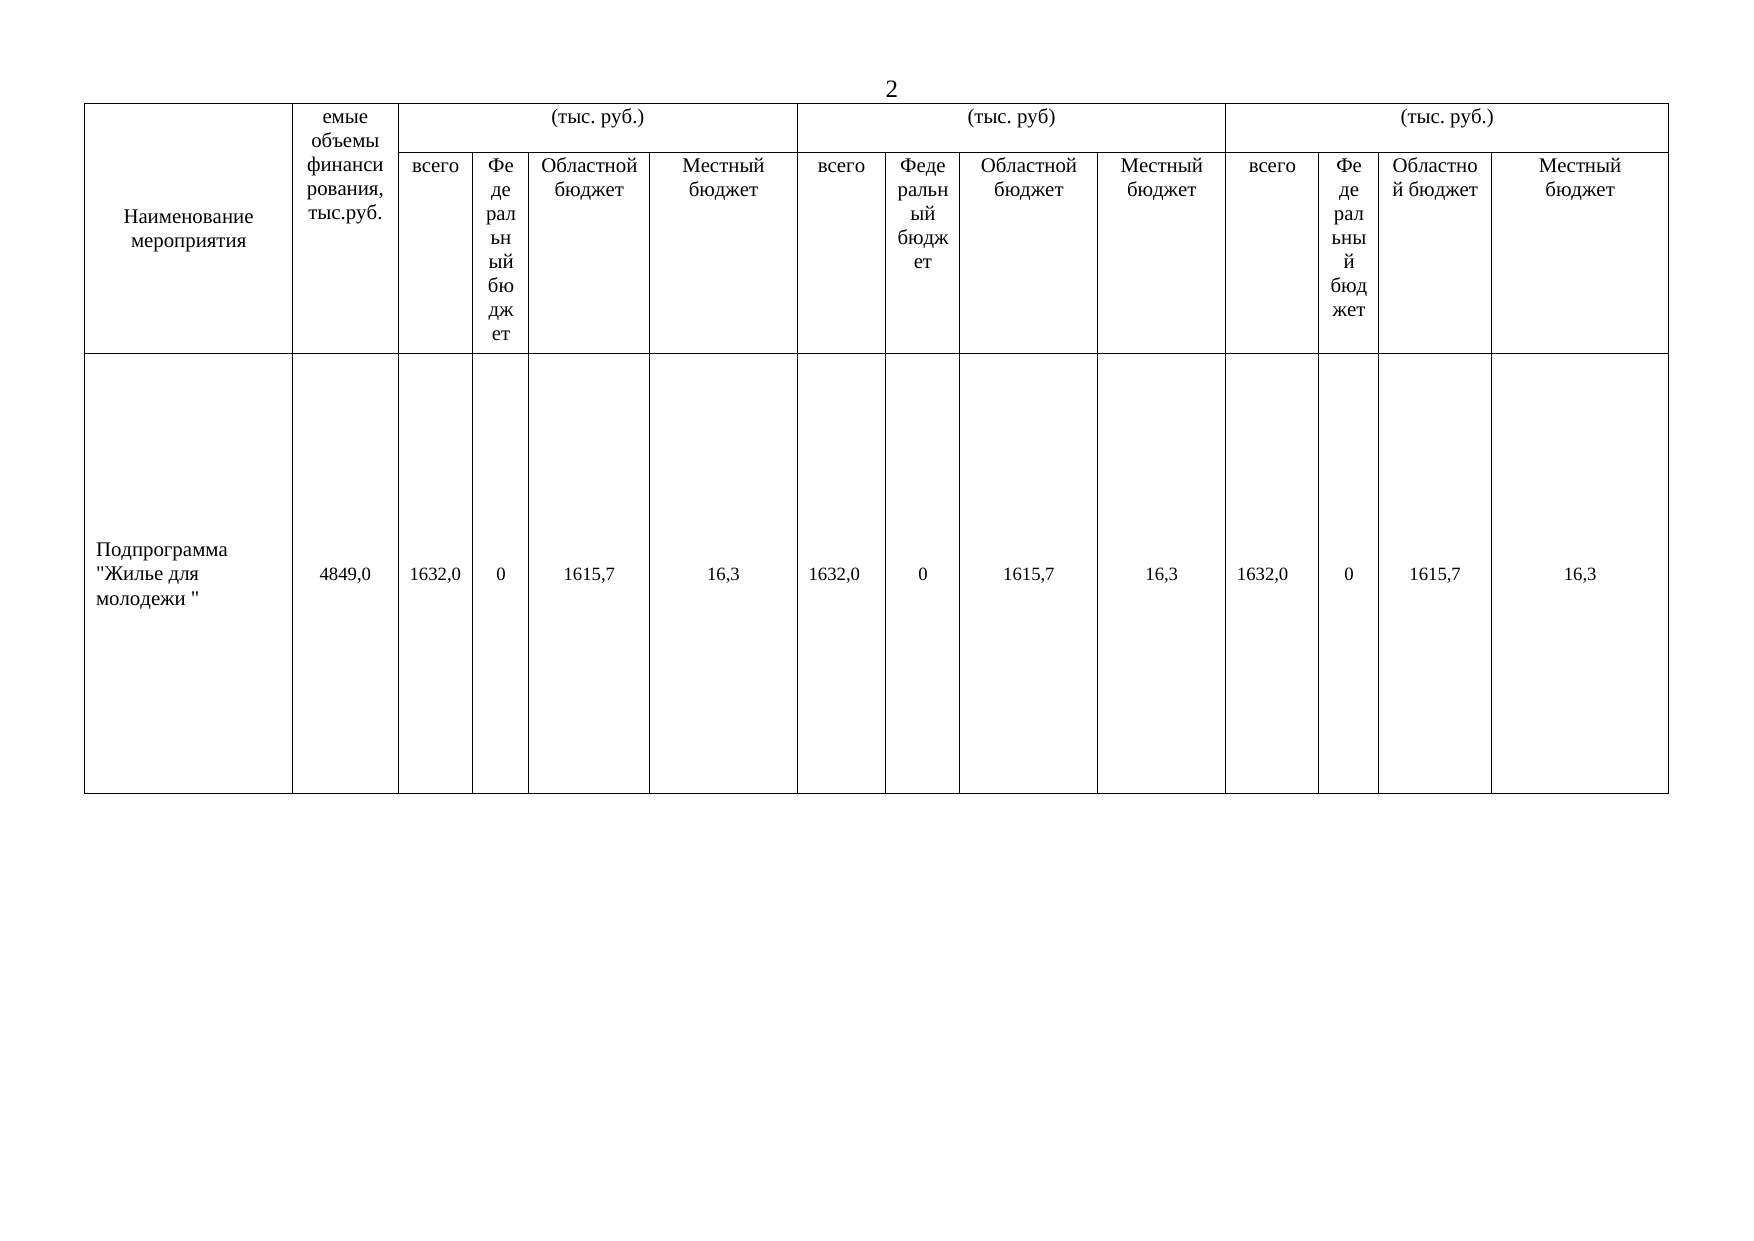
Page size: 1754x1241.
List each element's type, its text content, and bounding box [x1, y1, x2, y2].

table_cell Областной бюджет [960, 153, 1097, 353]
table_cell 2019 г. (тыс. руб) [798, 104, 1225, 152]
table_cell 16,3 [1492, 354, 1668, 793]
table_cell 16,3 [1098, 354, 1225, 793]
table_cell Областной бюджет [529, 153, 649, 353]
table_cell 1615,7 [1379, 354, 1491, 793]
table_cell 0 [1319, 354, 1378, 793]
table_cell 1615,7 [960, 354, 1097, 793]
table_cell Областной бюджет [1379, 153, 1491, 353]
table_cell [293, 104, 398, 353]
table_cell Феде ральный бюджет [473, 153, 528, 353]
table_cell Местный бюджет [1492, 153, 1668, 353]
table_cell всего [1226, 153, 1318, 353]
table_cell 2020 г. (тыс. руб.) [1226, 104, 1668, 152]
table_cell всего [798, 153, 885, 353]
table_cell 2018 г. (тыс. руб.) [399, 104, 797, 152]
table_cell Местный бюджет [1098, 153, 1225, 353]
table_cell 0 [886, 354, 959, 793]
table_cell 0 [473, 354, 528, 793]
table_cell всего [399, 153, 472, 353]
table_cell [85, 104, 292, 353]
table_cell 1632,0 [399, 354, 472, 793]
table_cell 1632,0 [1226, 354, 1318, 793]
table_cell 1615,7 [529, 354, 649, 793]
table_cell Подпрограмма "Жилье для молодежи " [85, 354, 292, 793]
table_cell Феде ральный бюджет [886, 153, 959, 353]
table_cell 4849,0 [293, 354, 398, 793]
table_cell 16,3 [650, 354, 797, 793]
table_cell Фе де ральный бюджет [1319, 153, 1378, 353]
table_cell Местный бюджет [650, 153, 797, 353]
table_cell 1632,0 [798, 354, 885, 793]
